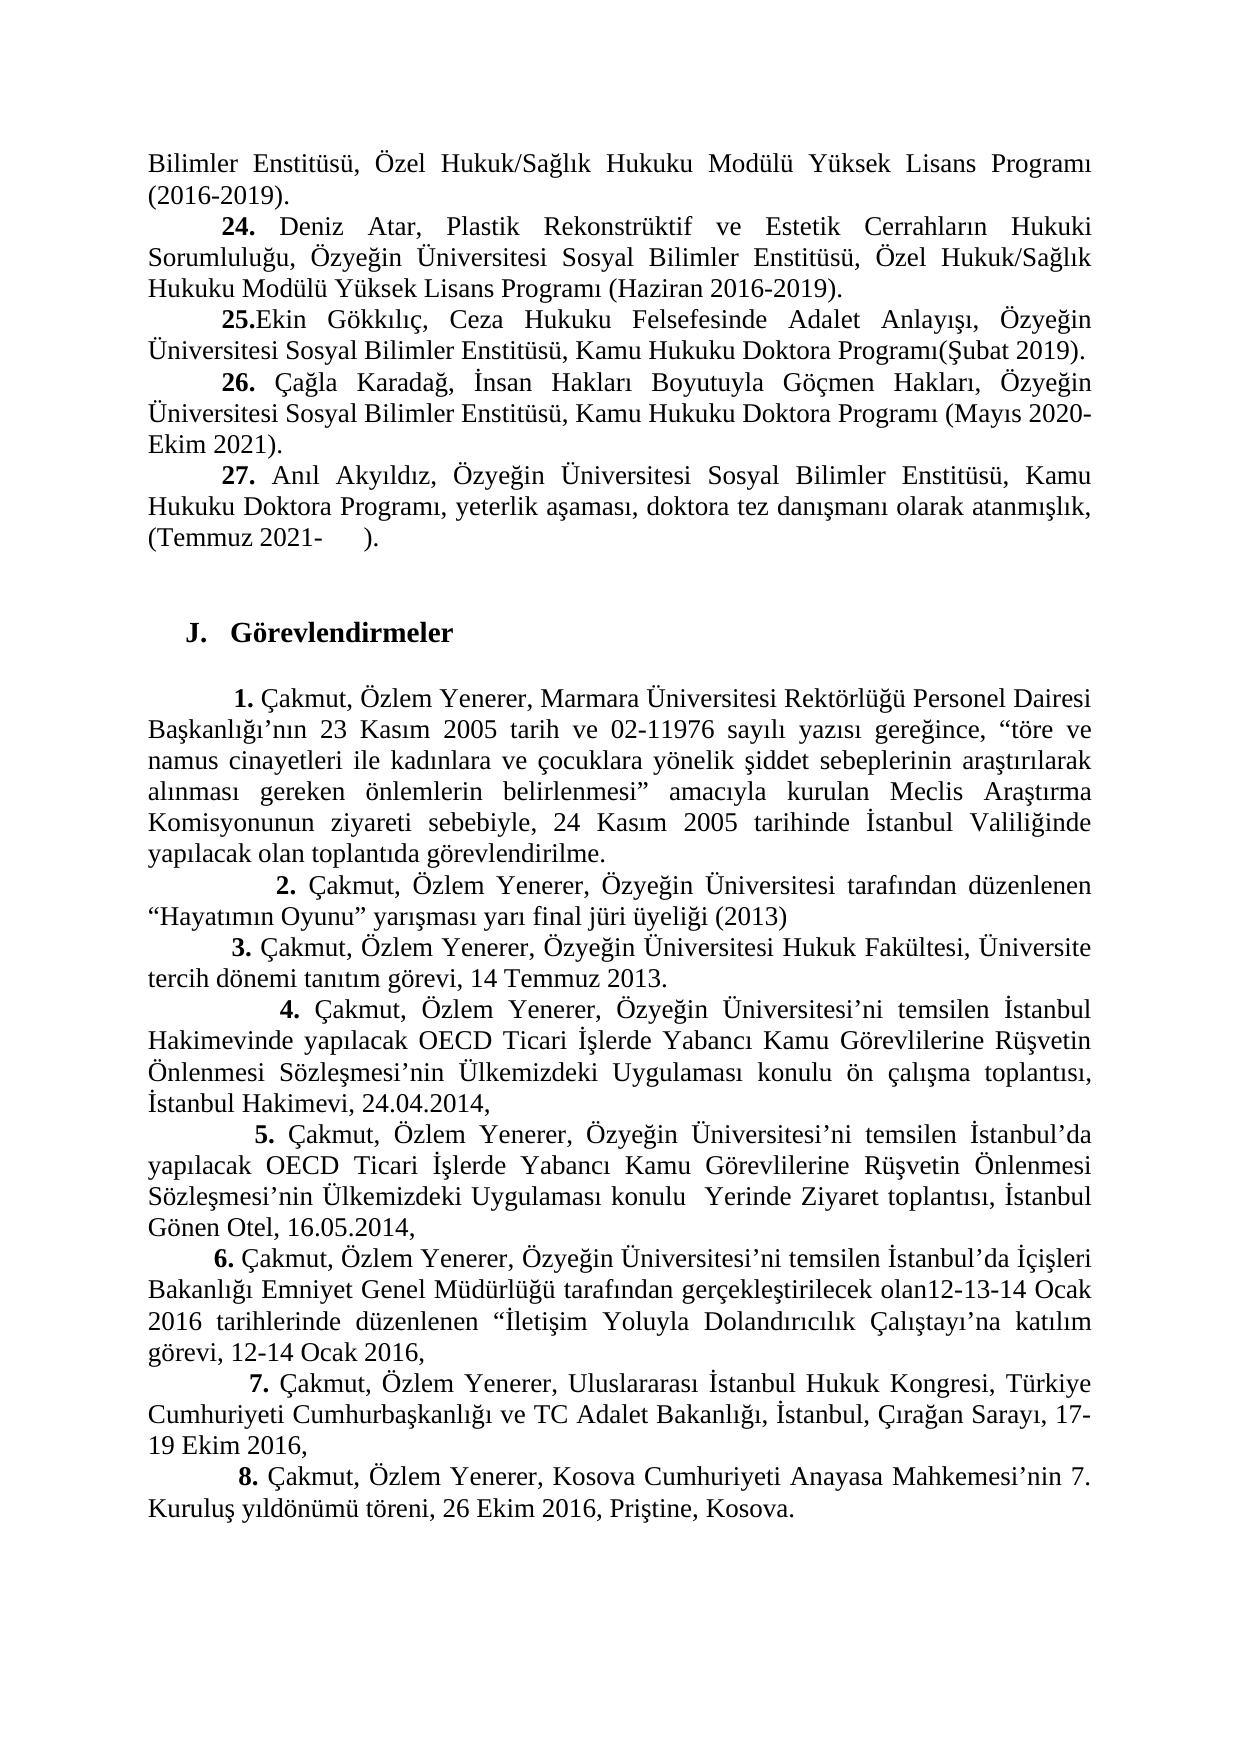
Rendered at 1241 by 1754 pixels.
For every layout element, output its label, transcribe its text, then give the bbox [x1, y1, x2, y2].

text 1. Çakmut, Özlem Yenerer, Marmara Üniversitesi Rektörlüğü Personel Dairesi Başkanlığı’nın 23 Kasım 2005 tarih ve 02-11976 sayılı yazısı gereğince, “töre ve namus cinayetleri ile kadınlara ve çocuklara yönelik şiddet sebeplerinin araştırılarak alınması gereken önlemlerin belirlenmesi” amacıyla kurulan Meclis Araştırma Komisyonunun ziyareti sebebiyle, 24 Kasım 2005 tarihinde İstanbul Valiliğinde yapılacak olan toplantıda görevlendirilme. [148, 682, 1093, 869]
text 6. Çakmut, Özlem Yenerer, Özyeğin Üniversitesi’ni temsilen İstanbul’da İçişleri Bakanlığı Emniyet Genel Müdürlüğü tarafından gerçekleştirilecek olan12-13-14 Ocak 2016 tarihlerinde düzenlenen “İletişim Yoluyla Dolandırıcılık Çalıştayı’na katılım görevi, 12-14 Ocak 2016, [148, 1242, 1093, 1367]
text 7. Çakmut, Özlem Yenerer, Uluslararası İstanbul Hukuk Kongresi, Türkiye Cumhuriyeti Cumhurbaşkanlığı ve TC Adalet Bakanlığı, İstanbul, Çırağan Sarayı, 17-19 Ekim 2016, [148, 1367, 1093, 1461]
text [148, 148, 1093, 210]
text 3. Çakmut, Özlem Yenerer, Özyeğin Üniversitesi Hukuk Fakültesi, Üniversite tercih dönemi tanıtım görevi, 14 Temmuz 2013. [148, 931, 1093, 993]
text 27. Anıl Akyıldız, Özyeğin Üniversitesi Sosyal Bilimler Enstitüsü, Kamu Hukuku Doktora Programı, yeterlik aşaması, doktora tez danışmanı olarak atanmışlık, (Temmuz 2021- ). [148, 459, 1093, 552]
text 2. Çakmut, Özlem Yenerer, Özyeğin Üniversitesi tarafından düzenlenen “Hayatımın Oyunu” yarışması yarı final jüri üyeliği (2013) [148, 869, 1093, 931]
text 5. Çakmut, Özlem Yenerer, Özyeğin Üniversitesi’ni temsilen İstanbul’da yapılacak OECD Ticari İşlerde Yabancı Kamu Görevlilerine Rüşvetin Önlenmesi Sözleşmesi’nin Ülkemizdeki Uygulaması konulu Yerinde Ziyaret toplantısı, İstanbul Gönen Otel, 16.05.2014, [148, 1118, 1093, 1242]
list Görevlendirmeler [185, 615, 1093, 648]
text 25.Ekin Gökkılıç, Ceza Hukuku Felsefesinde Adalet Anlayışı, Özyeğin Üniversitesi Sosyal Bilimler Enstitüsü, Kamu Hukuku Doktora Programı(Şubat 2019). [148, 303, 1093, 366]
text 24. Deniz Atar, Plastik Rekonstrüktif ve Estetik Cerrahların Hukuki Sorumluluğu, Özyeğin Üniversitesi Sosyal Bilimler Enstitüsü, Özel Hukuk/Sağlık Hukuku Modülü Yüksek Lisans Programı (Haziran 2016-2019). [148, 210, 1093, 303]
text 4. Çakmut, Özlem Yenerer, Özyeğin Üniversitesi’ni temsilen İstanbul Hakimevinde yapılacak OECD Ticari İşlerde Yabancı Kamu Görevlilerine Rüşvetin Önlenmesi Sözleşmesi’nin Ülkemizdeki Uygulaması konulu ön çalışma toplantısı, İstanbul Hakimevi, 24.04.2014, [148, 993, 1093, 1118]
text 8. Çakmut, Özlem Yenerer, Kosova Cumhuriyeti Anayasa Mahkemesi’nin 7. Kuruluş yıldönümü töreni, 26 Ekim 2016, Priştine, Kosova. [148, 1461, 1093, 1523]
text 26. Çağla Karadağ, İnsan Hakları Boyutuyla Göçmen Hakları, Özyeğin Üniversitesi Sosyal Bilimler Enstitüsü, Kamu Hukuku Doktora Programı (Mayıs 2020-Ekim 2021). [148, 366, 1093, 459]
